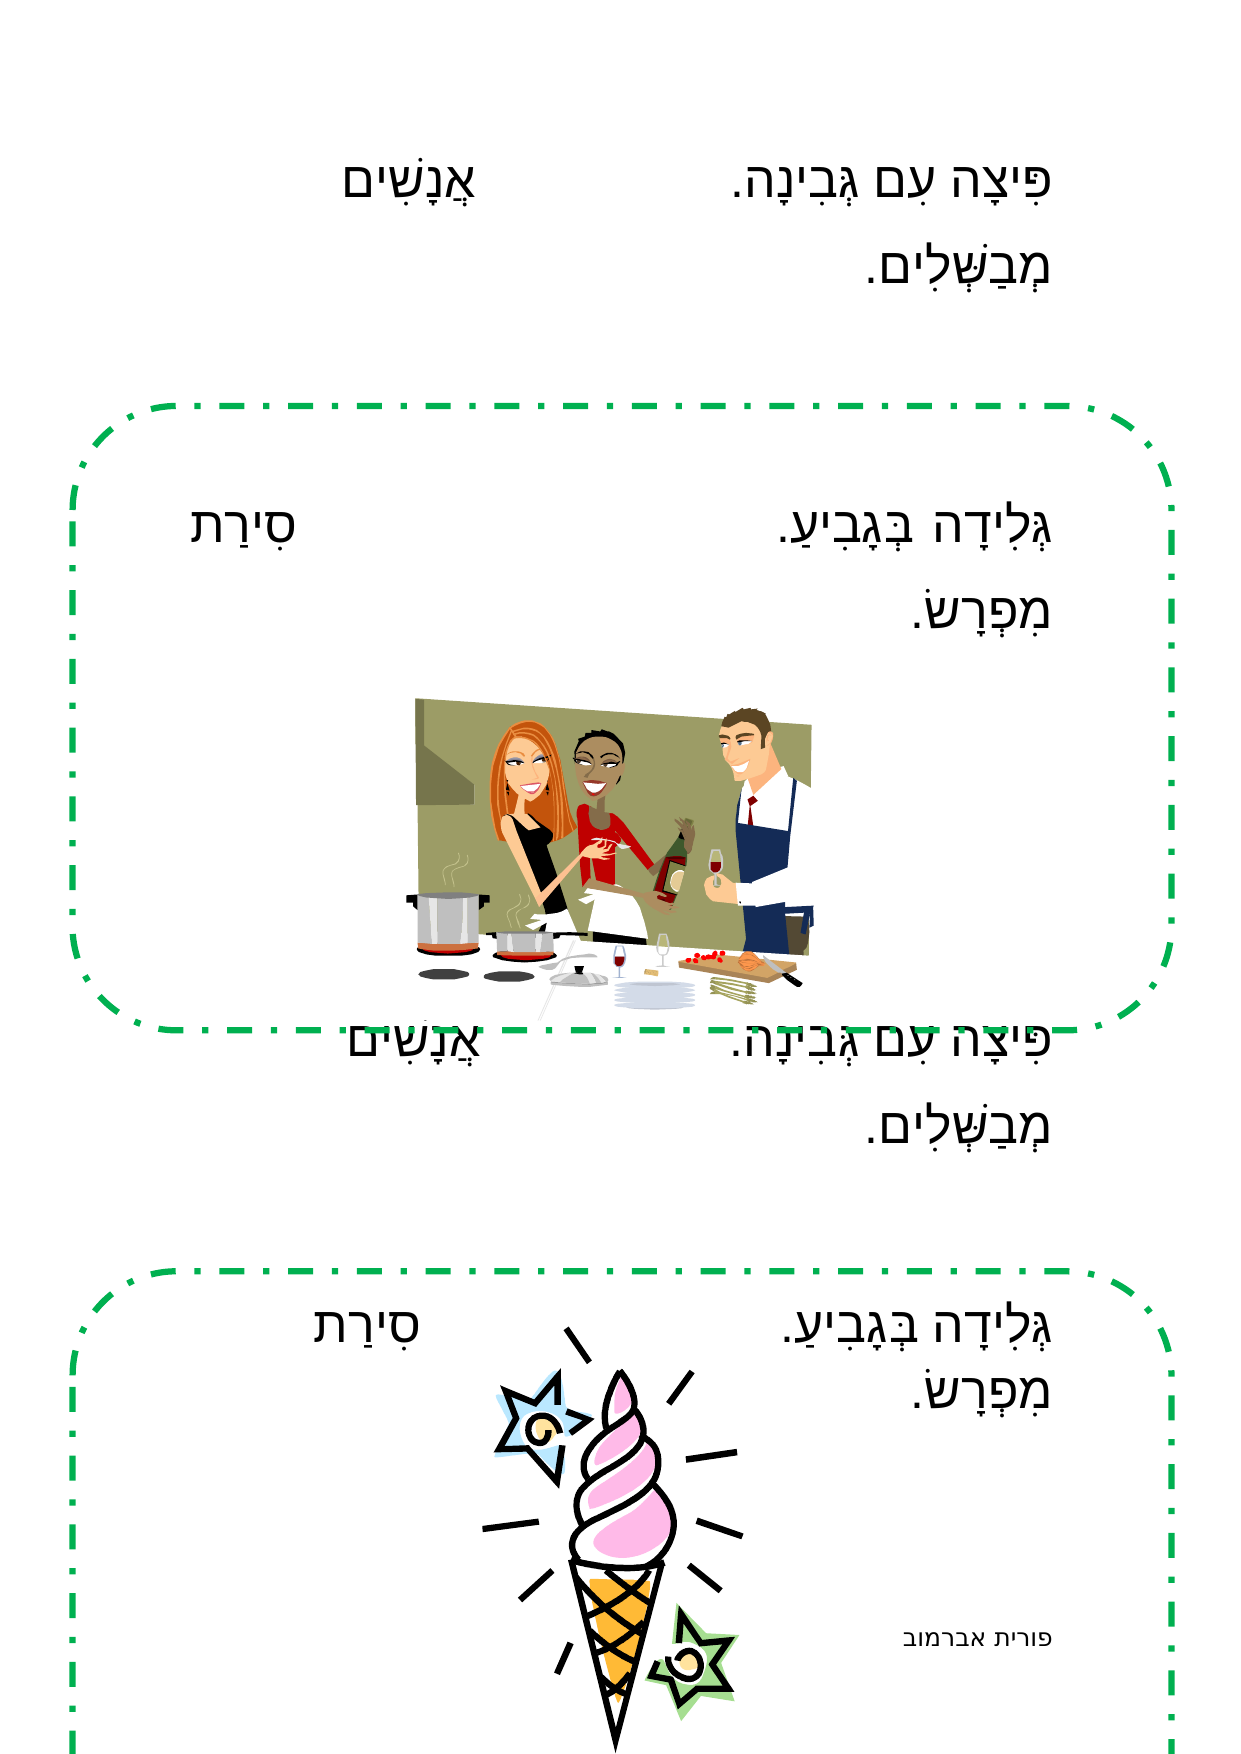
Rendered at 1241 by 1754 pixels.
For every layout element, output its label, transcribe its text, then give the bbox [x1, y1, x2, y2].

text גְּלִידָה בְּגָבִיעַ. סִירַת מִפְרָשׂ. [187, 495, 1053, 639]
text פִּיצָה עִם גְּבִינָה. אֲנָשִׁים מְבַשְּׁלִים. [187, 150, 1053, 294]
text פִּיצָה עִם גְּבִינָה. אֲנָשִׁים מְבַשְּׁלִים. [187, 1010, 1053, 1153]
text גְּלִידָה בְּגָבִיעַ. סִירַת מִפְרָשׂ. [187, 1296, 1053, 1419]
